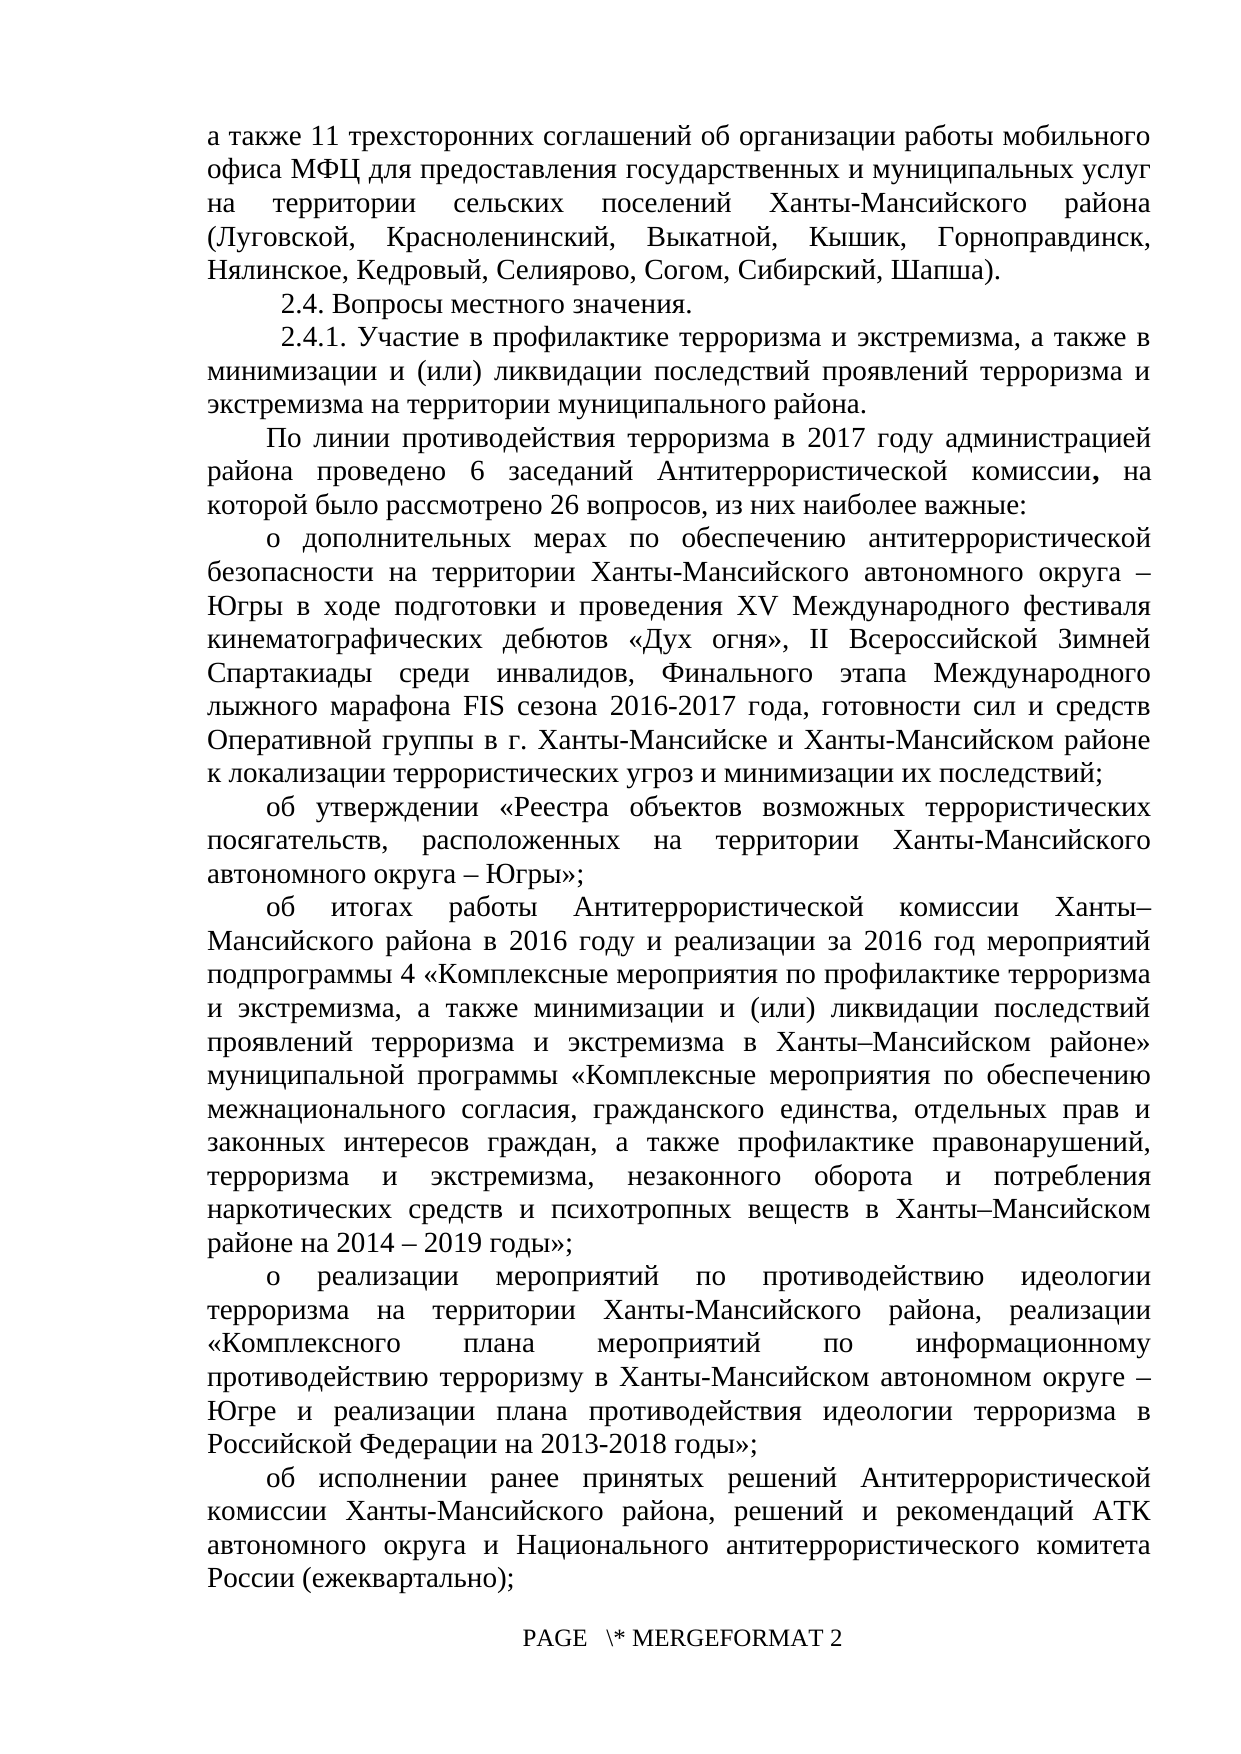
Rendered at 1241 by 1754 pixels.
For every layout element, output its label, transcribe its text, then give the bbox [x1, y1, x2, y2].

text об утверждении «Реестра объектов возможных террористических посягательств, расположенных на территории Ханты-Мансийского автономного округа – Югры»; [207, 789, 1152, 889]
text об исполнении ранее принятых решений Антитеррористической комиссии Ханты-Мансийского района, решений и рекомендаций АТК автономного округа и Национального антитеррористического комитета России (ежеквартально); [207, 1460, 1152, 1594]
text о реализации мероприятий по противодействию идеологии терроризма на территории Ханты-Мансийского района, реализации «Комплексного плана мероприятий по информационному противодействию терроризму в Ханты-Мансийском автономном округе – Югре и реализации плана противодействия идеологии терроризма в Российской Федерации на 2013-2018 годы»; [207, 1258, 1152, 1460]
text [207, 118, 1152, 286]
text о дополнительных мерах по обеспечению антитеррористической безопасности на территории Ханты-Мансийского автономного округа – Югры в ходе подготовки и проведения XV Международного фестиваля кинематографических дебютов «Дух огня», II Всероссийской Зимней Спартакиады среди инвалидов, Финального этапа Международного лыжного марафона FIS сезона 2016-2017 года, готовности сил и средств Оперативной группы в г. Ханты-Мансийске и Ханты-Мансийском районе к локализации террористических угроз и минимизации их последствий; [207, 521, 1152, 789]
text 2.4.1. Участие в профилактике терроризма и экстремизма, а также в минимизации и (или) ликвидации последствий проявлений терроризма и экстремизма на территории муниципального района. [207, 319, 1152, 420]
text По линии противодействия терроризма в 2017 году администрацией района проведено 6 заседаний Антитеррористической комиссии, на которой было рассмотрено 26 вопросов, из них наиболее важные: [207, 420, 1152, 521]
text об итогах работы Антитеррористической комиссии Ханты–Мансийского района в 2016 году и реализации за 2016 год мероприятий подпрограммы 4 «Комплексные мероприятия по профилактике терроризма и экстремизма, а также минимизации и (или) ликвидации последствий проявлений терроризма и экстремизма в Ханты–Мансийском районе» муниципальной программы «Комплексные мероприятия по обеспечению межнационального согласия, гражданского единства, отдельных прав и законных интересов граждан, а также профилактике правонарушений, терроризма и экстремизма, незаконного оборота и потребления наркотических средств и психотропных веществ в Ханты–Мансийском районе на 2014 – 2019 годы»; [207, 889, 1152, 1258]
text 2.4. Вопросы местного значения. [207, 286, 1152, 319]
